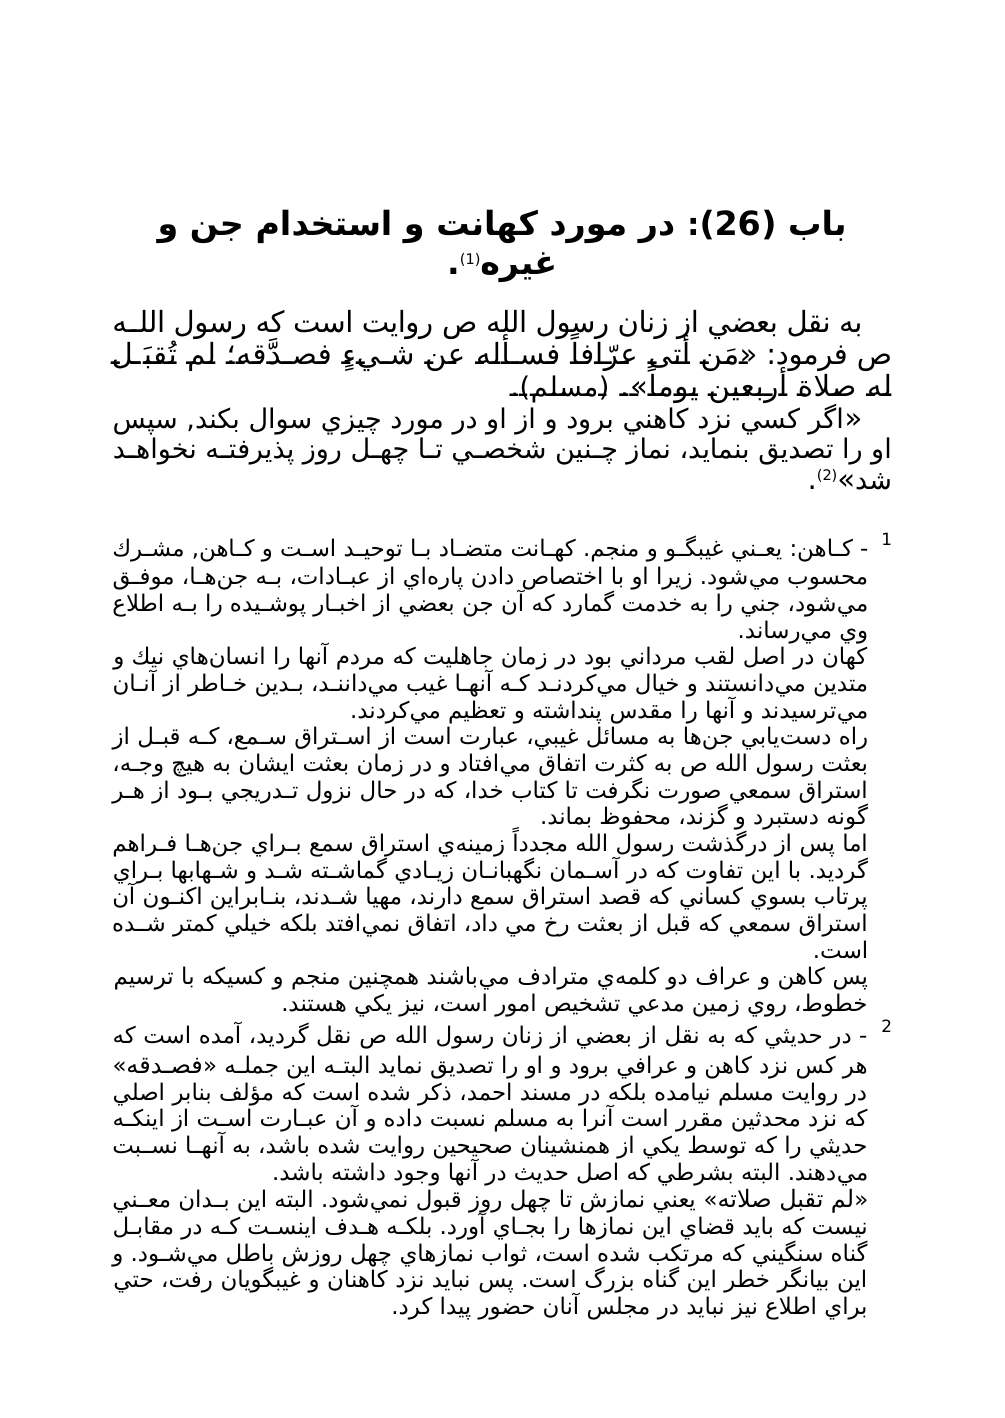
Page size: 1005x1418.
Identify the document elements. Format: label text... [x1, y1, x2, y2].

text به نقل بعضي از زنان رسول الله ص روايت است كه رسول الله ص فرمود: ‌«مَن أتى عرّافاً فسأله عن شيءٍ فصدَّقه؛ لم تُقبَل له صلاة أربعين يوماً». (مسلم). [112, 307, 892, 403]
text باب (26): در مورد كهانت و استخدام جن و غيره(). [112, 204, 892, 282]
text «اگر كسي نزد كاهني برود و از او در مورد چيزي سوال بكند, سپس او را تصديق بنمايد، نماز چنين شخصي تا چهل روز پذيرفته نخواهد شد»(). [112, 403, 892, 497]
